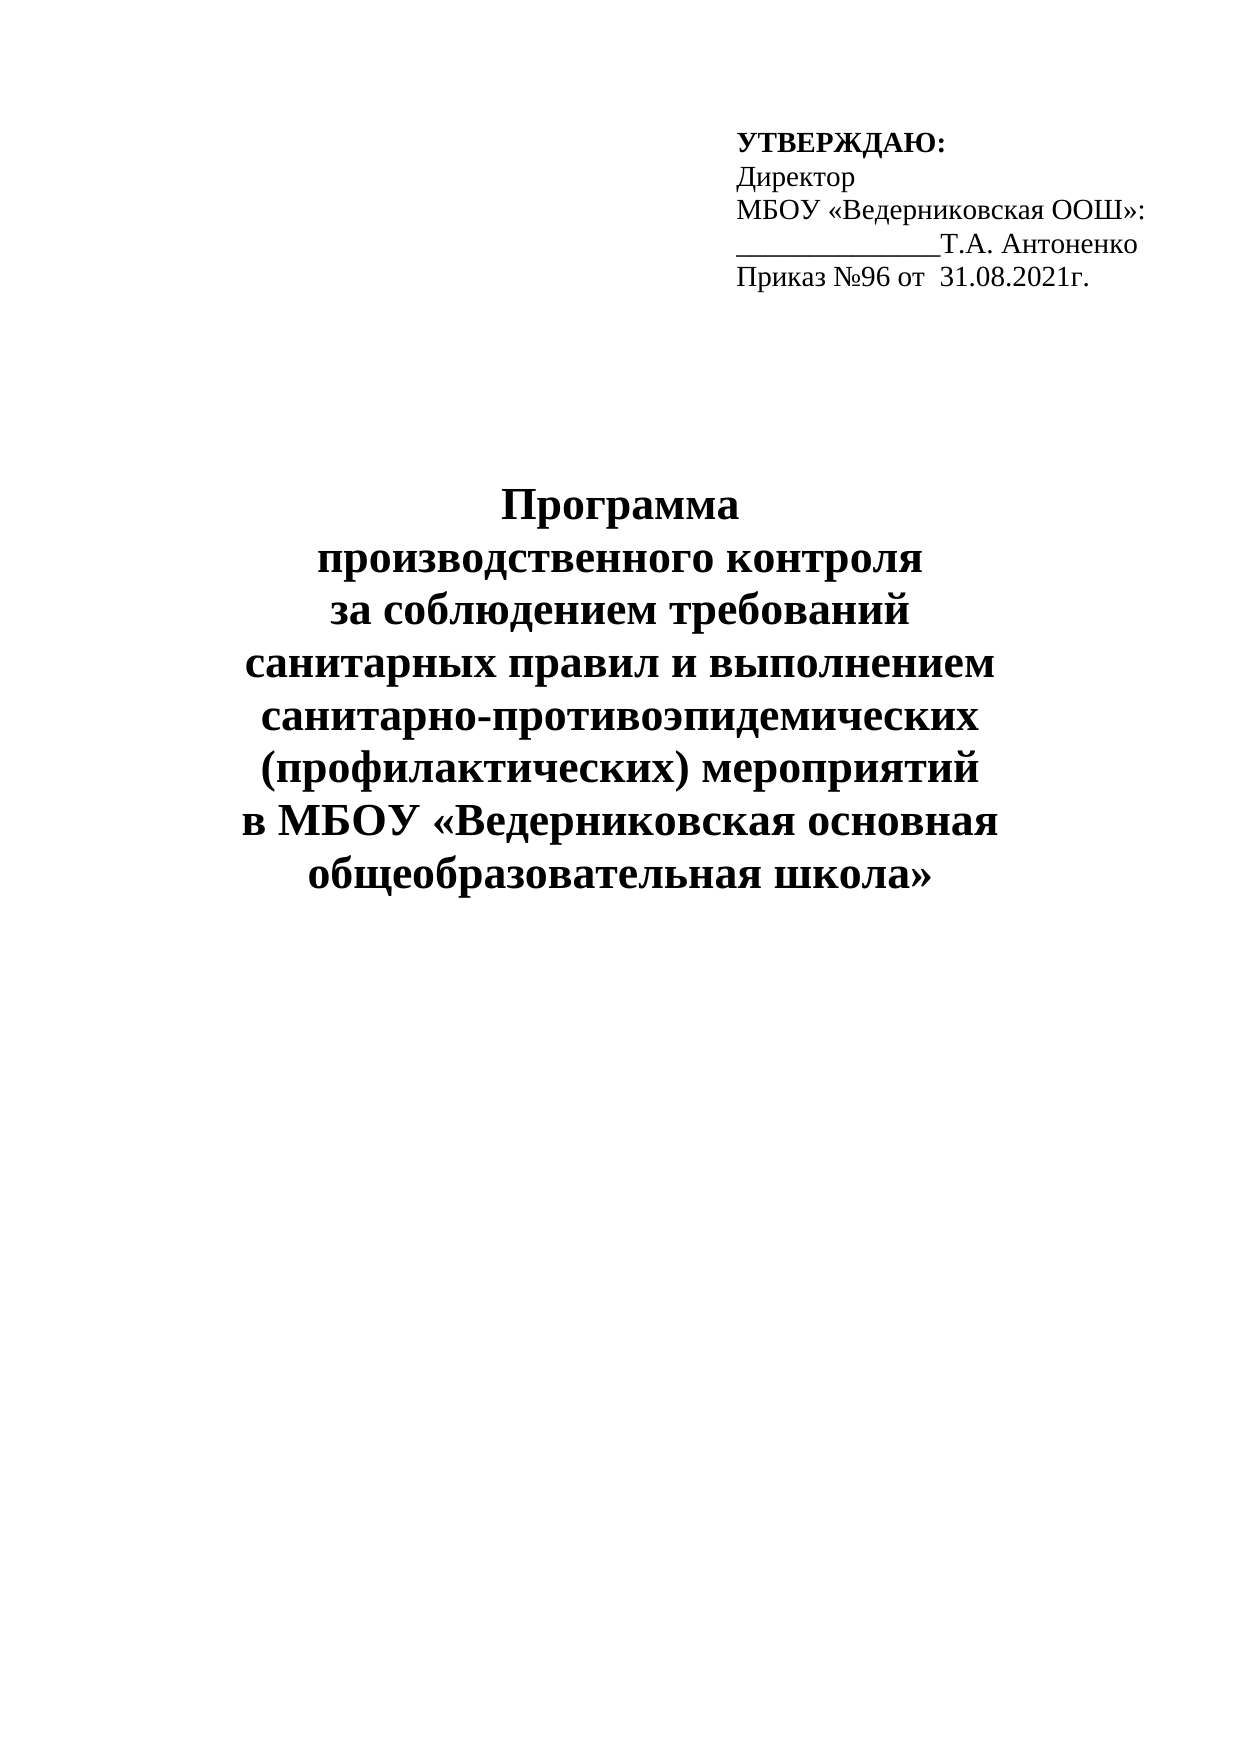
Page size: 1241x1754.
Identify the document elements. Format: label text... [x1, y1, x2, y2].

text санитарных правил и выполнением [103, 635, 1137, 687]
text санитарно-противоэпидемических (профилактических) мероприятий [103, 687, 1137, 793]
subtitle Программа [103, 477, 1137, 529]
text за соблюдением требований [103, 582, 1137, 635]
text производственного контроля [103, 529, 1137, 582]
text в МБОУ «Ведерниковская основная общеобразовательная школа» [103, 793, 1137, 898]
